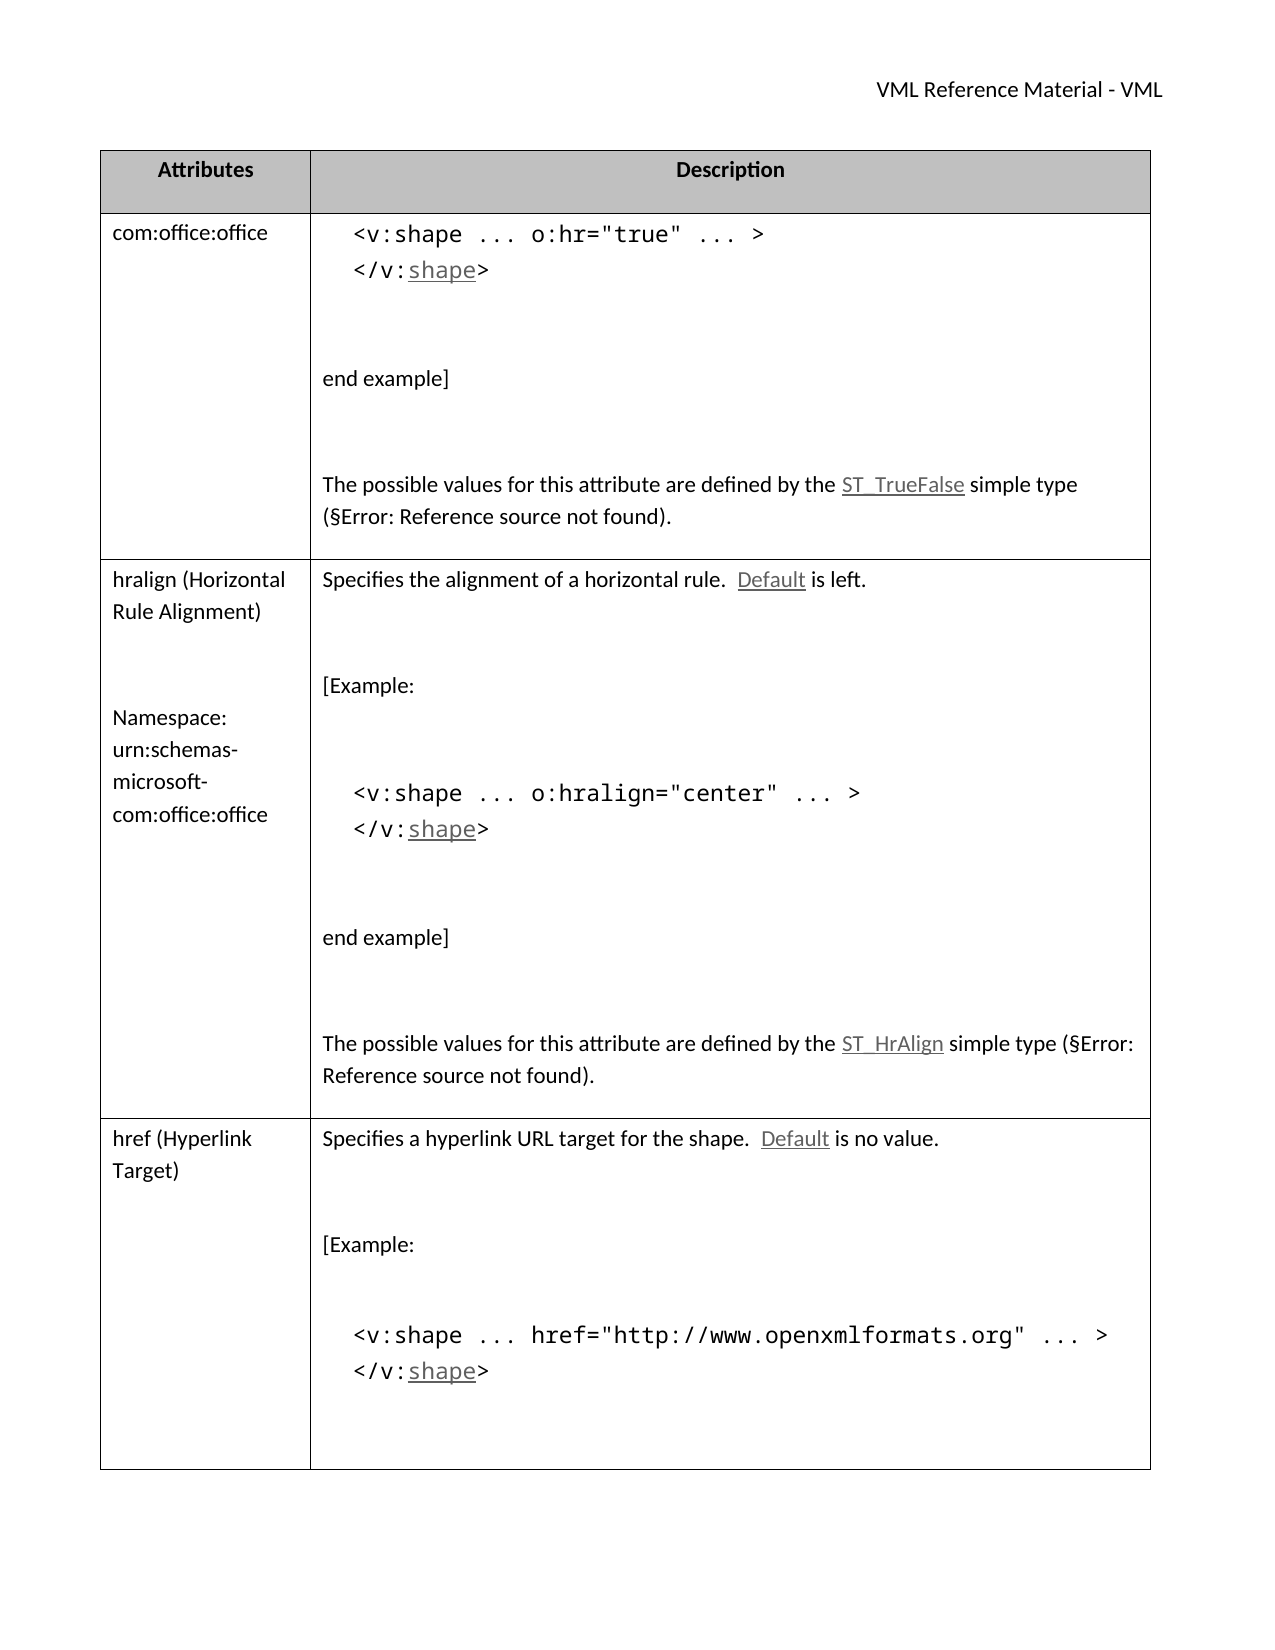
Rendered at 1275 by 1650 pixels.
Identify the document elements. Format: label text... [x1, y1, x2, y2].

table_header Attributes [101, 151, 310, 213]
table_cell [311, 214, 1150, 559]
table_cell Specifies the alignment of a horizontal rule. Default is left. [Example: <v:shape ... o:hralign="center" ... > </v:shape> end example] The possible values for this attribute are defined by the ST_HrAlign simple type (§). [311, 560, 1150, 1118]
table_cell hralign (Horizontal Rule Alignment) Namespace: urn:schemas-microsoft-com:office:office [101, 560, 310, 1118]
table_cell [311, 1119, 1150, 1468]
table_cell href (Hyperlink Target) [101, 1119, 310, 1468]
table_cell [101, 214, 310, 559]
table_header Description [311, 151, 1150, 213]
